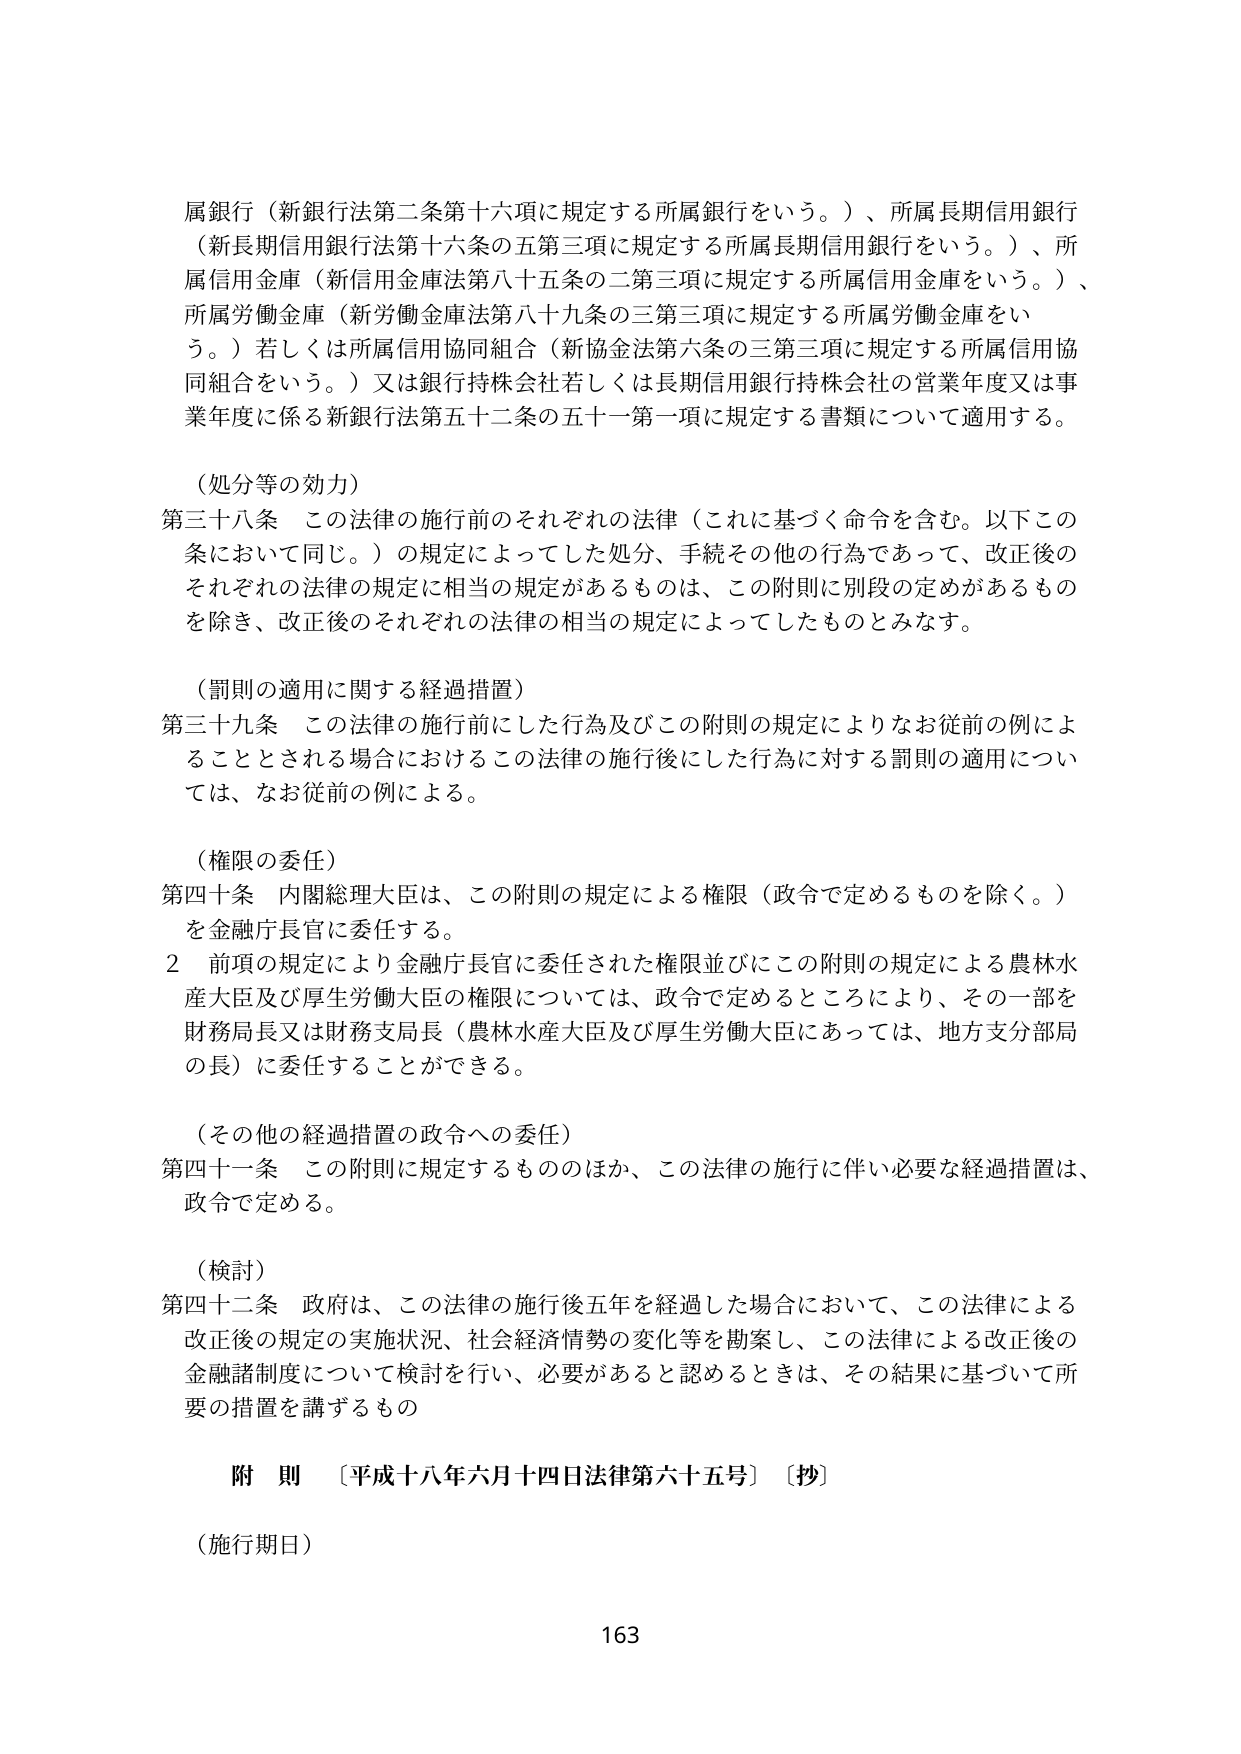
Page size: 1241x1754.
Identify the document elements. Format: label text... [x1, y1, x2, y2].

text 第四十二条 政府は、この法律の施行後五年を経過した場合において、この法律による改正後の規定の実施状況、社会経済情勢の変化等を勘案し、この法律による改正後の金融諸制度について検討を行い、必要があると認めるときは、その結果に基づいて所要の措置を講ずるもの [161, 1287, 1079, 1424]
text 第四十一条 この附則に規定するもののほか、この法律の施行に伴い必要な経過措置は、政令で定める。 [161, 1150, 1079, 1219]
text 附 則 〔平成十八年六月十四日法律第六十五号〕〔抄〕 [230, 1458, 1079, 1492]
text （権限の委任） [184, 843, 1079, 877]
text ２ 前項の規定により金融庁長官に委任された権限並びにこの附則の規定による農林水産大臣及び厚生労働大臣の権限については、政令で定めるところにより、その一部を財務局長又は財務支局長（農林水産大臣及び厚生労働大臣にあっては、地方支分部局の長）に委任することができる。 [161, 945, 1079, 1082]
text 第四十条 内閣総理大臣は、この附則の規定による権限（政令で定めるものを除く。）を金融庁長官に委任する。 [161, 877, 1079, 945]
text （処分等の効力） [184, 467, 1079, 501]
text （検討） [184, 1253, 1079, 1287]
text 第三十九条 この法律の施行前にした行為及びこの附則の規定によりなお従前の例によることとされる場合におけるこの法律の施行後にした行為に対する罰則の適用については、なお従前の例による。 [161, 706, 1079, 809]
text （その他の経過措置の政令への委任） [184, 1116, 1079, 1150]
text （罰則の適用に関する経過措置） [184, 672, 1079, 706]
text （施行期日） [184, 1526, 1079, 1560]
text 第三十八条 この法律の施行前のそれぞれの法律（これに基づく命令を含む。以下この条において同じ。）の規定によってした処分、手続その他の行為であって、改正後のそれぞれの法律の規定に相当の規定があるものは、この附則に別段の定めがあるものを除き、改正後のそれぞれの法律の相当の規定によってしたものとみなす。 [161, 501, 1079, 638]
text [161, 194, 1079, 433]
